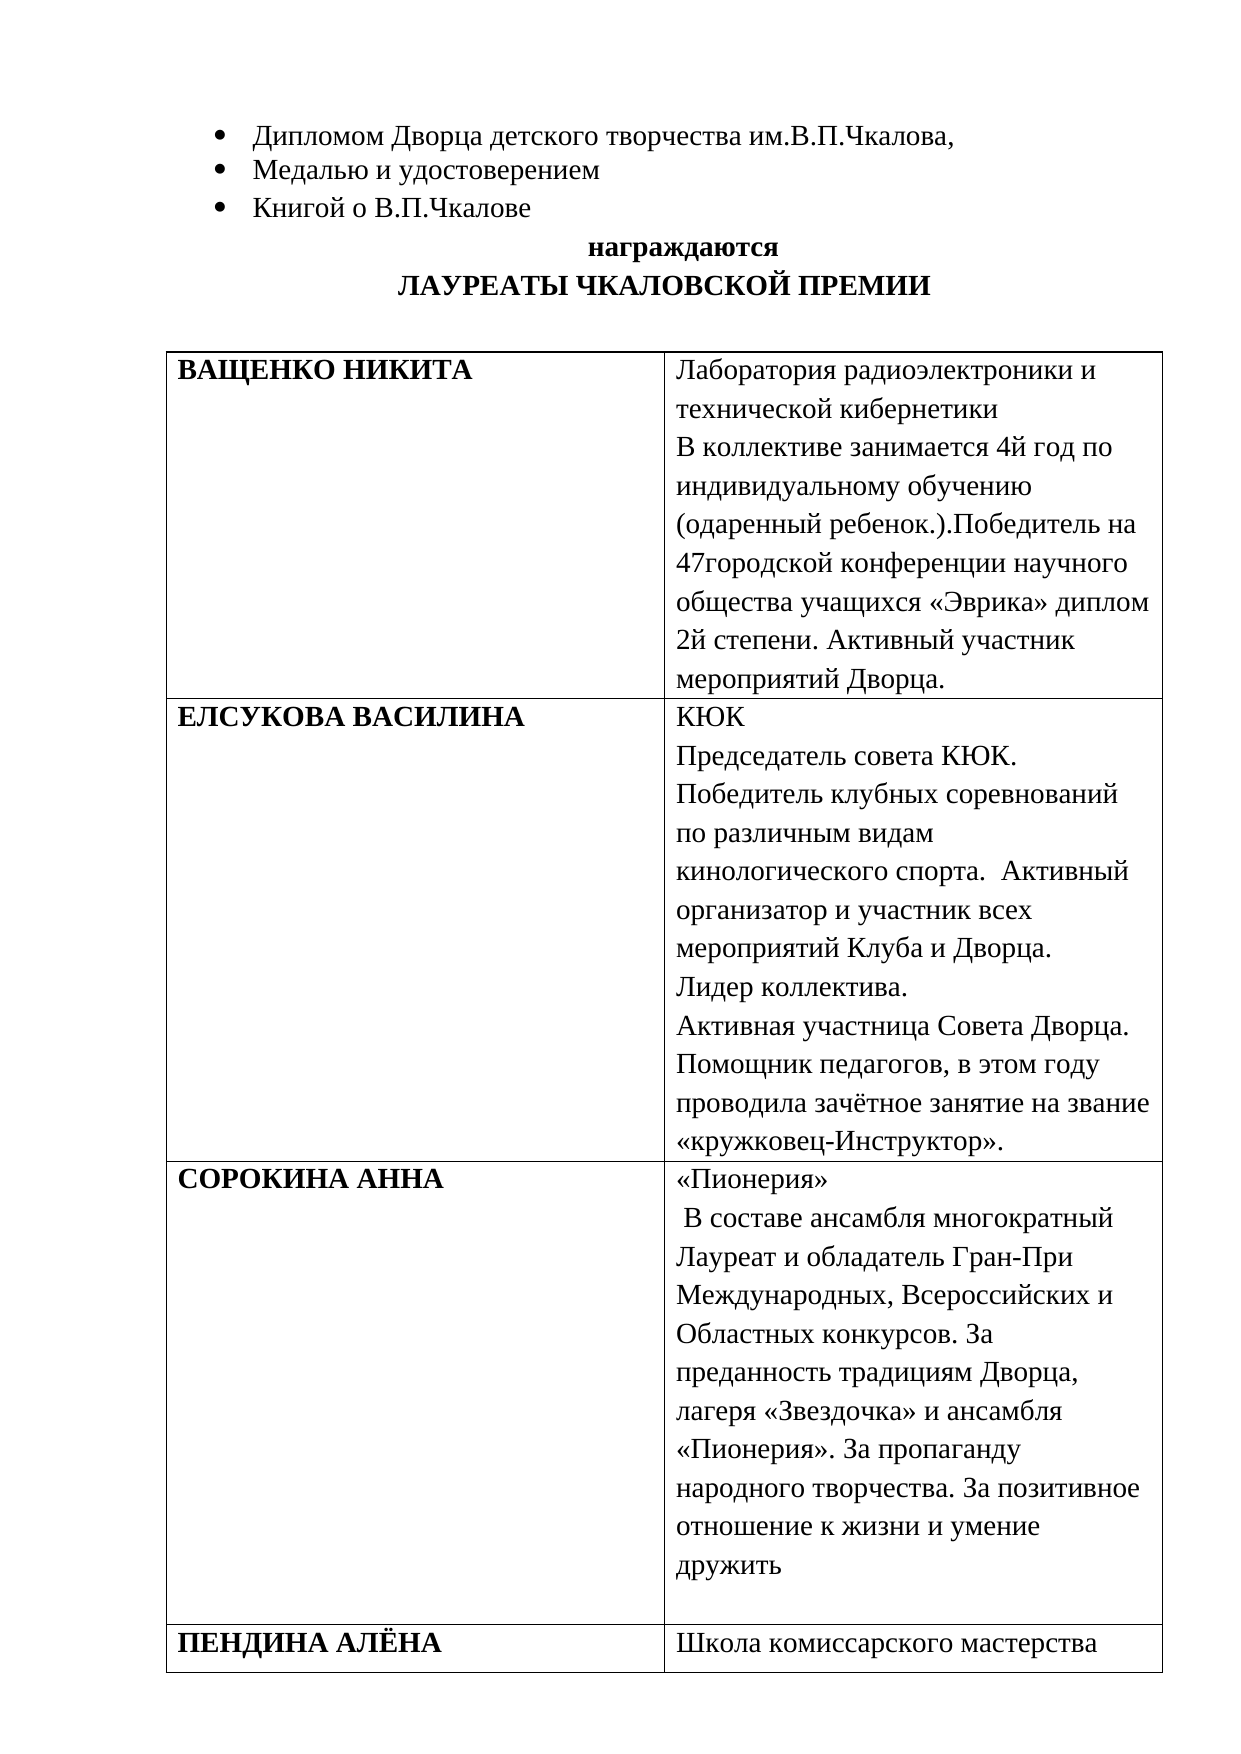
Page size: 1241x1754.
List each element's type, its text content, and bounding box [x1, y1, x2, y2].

table_cell КЮК Председатель совета КЮК. Победитель клубных соревнований по различным видам кинологического спорта. Активный организатор и участник всех мероприятий Клуба и Дворца. Лидер коллектива. Активная участница Совета Дворца. Помощник педагогов, в этом году проводила зачётное занятие на звание «кружковец-Инструктор». [665, 699, 1162, 1161]
table_header ВАЩЕНКО НИКИТА [167, 353, 664, 698]
list Дипломом Дворца детского творчества им.В.П.Чкалова, [215, 118, 1152, 152]
table_cell «Пионерия» В составе ансамбля многократный Лауреат и обладатель Гран-При Международных, Всероссийских и Областных конкурсов. За преданность традициям Дворца, лагеря «Звездочка» и ансамбля «Пионерия». За пропаганду народного творчества. За позитивное отношение к жизни и умение дружить [665, 1162, 1162, 1624]
list Медалью и удостоверением [215, 152, 1152, 185]
table_cell ПЕНДИНА АЛЁНА [167, 1625, 664, 1672]
table_header Лаборатория радиоэлектроники и технической кибернетики В коллективе занимается 4й год по индивидуальному обучению (одаренный ребенок.).Победитель на 47городской конференции научного общества учащихся «Эврика» диплом 2й степени. Активный участник мероприятий Дворца. [665, 353, 1162, 698]
list Книгой о В.П.Чкалове [215, 190, 1152, 224]
table_cell СОРОКИНА АННА [167, 1162, 664, 1624]
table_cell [665, 1625, 1162, 1672]
table_cell ЕЛСУКОВА ВАСИЛИНА [167, 699, 664, 1161]
text награждаются [215, 229, 1152, 263]
text ЛАУРЕАТЫ ЧКАЛОВСКОЙ ПРЕМИИ [177, 268, 1152, 301]
